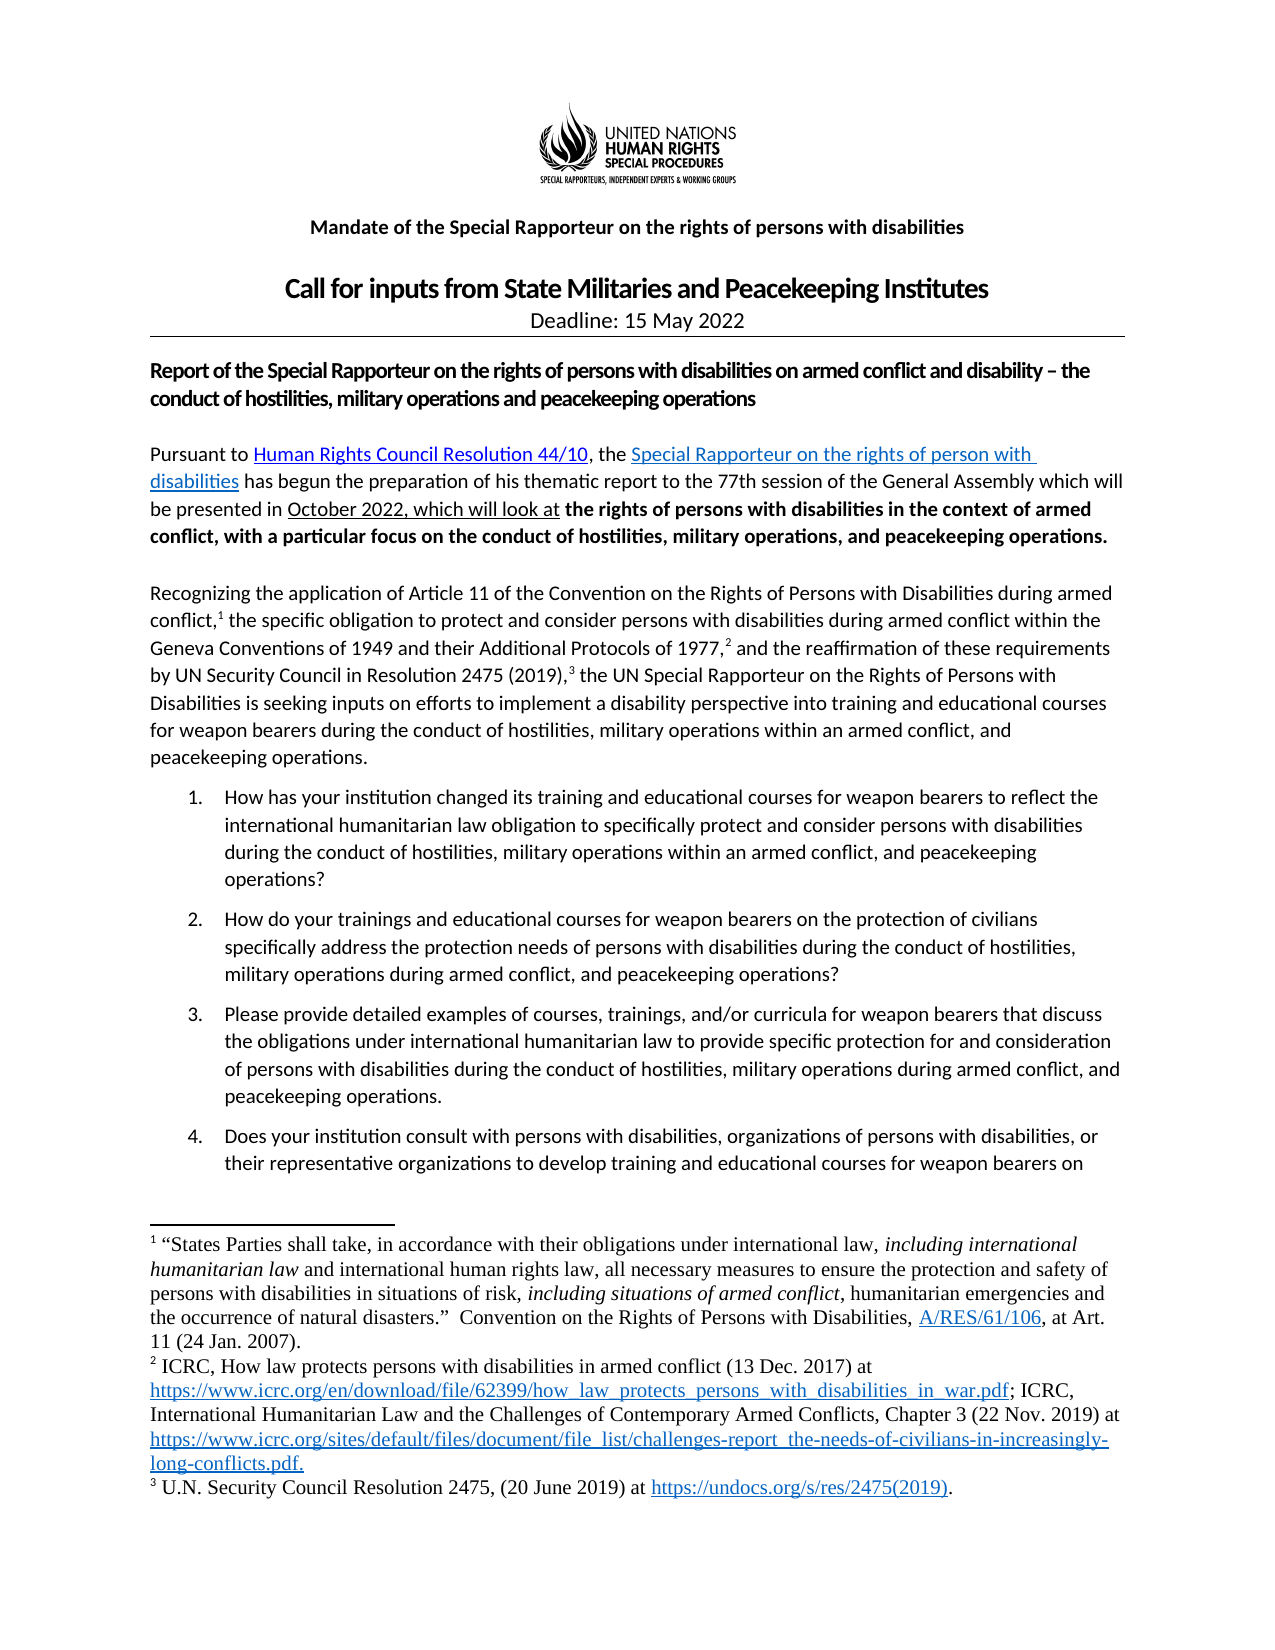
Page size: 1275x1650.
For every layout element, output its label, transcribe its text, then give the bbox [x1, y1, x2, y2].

picture [478, 75, 797, 196]
list Please provide detailed examples of courses, trainings, and/or curricula for weapon bearers that discuss the obligations under international humanitarian law to provide specific protection for and consideration of persons with disabilities during the conduct of hostilities, military operations during armed conflict, and peacekeeping operations. [187, 1001, 1125, 1109]
text Recognizing the application of Article 11 of the Convention on the Rights of Persons with Disabilities during armed conflict, the specific obligation to protect and consider persons with disabilities during armed conflict within the Geneva Conventions of 1949 and their Additional Protocols of 1977, and the reaffirmation of these requirements by UN Security Council in Resolution 2475 (2019), the UN Special Rapporteur on the Rights of Persons with Disabilities is seeking inputs on efforts to implement a disability perspective into training and educational courses for weapon bearers during the conduct of hostilities, military operations within an armed conflict, and peacekeeping operations. [150, 580, 1125, 770]
list How do your trainings and educational courses for weapon bearers on the protection of civilians specifically address the protection needs of persons with disabilities during the conduct of hostilities, military operations during armed conflict, and peacekeeping operations? [187, 906, 1125, 987]
text Pursuant to Human Rights Council Resolution 44/10, the Special Rapporteur on the rights of person with disabilities has begun the preparation of his thematic report to the 77th session of the General Assembly which will be presented in October 2022, which will look at the rights of persons with disabilities in the context of armed conflict, with a particular focus on the conduct of hostilities, military operations, and peacekeeping operations. [150, 441, 1125, 549]
list How has your institution changed its training and educational courses for weapon bearers to reflect the international humanitarian law obligation to specifically protect and consider persons with disabilities during the conduct of hostilities, military operations within an armed conflict, and peacekeeping operations? [187, 784, 1125, 892]
title Report of the Special Rapporteur on the rights of persons with disabilities on armed conflict and disability – the conduct of hostilities, military operations and peacekeeping operations [150, 356, 1125, 412]
text Deadline: 15 May 2022 [150, 306, 1125, 336]
title Call for inputs from State Militaries and Peacekeeping Institutes [150, 271, 1125, 306]
